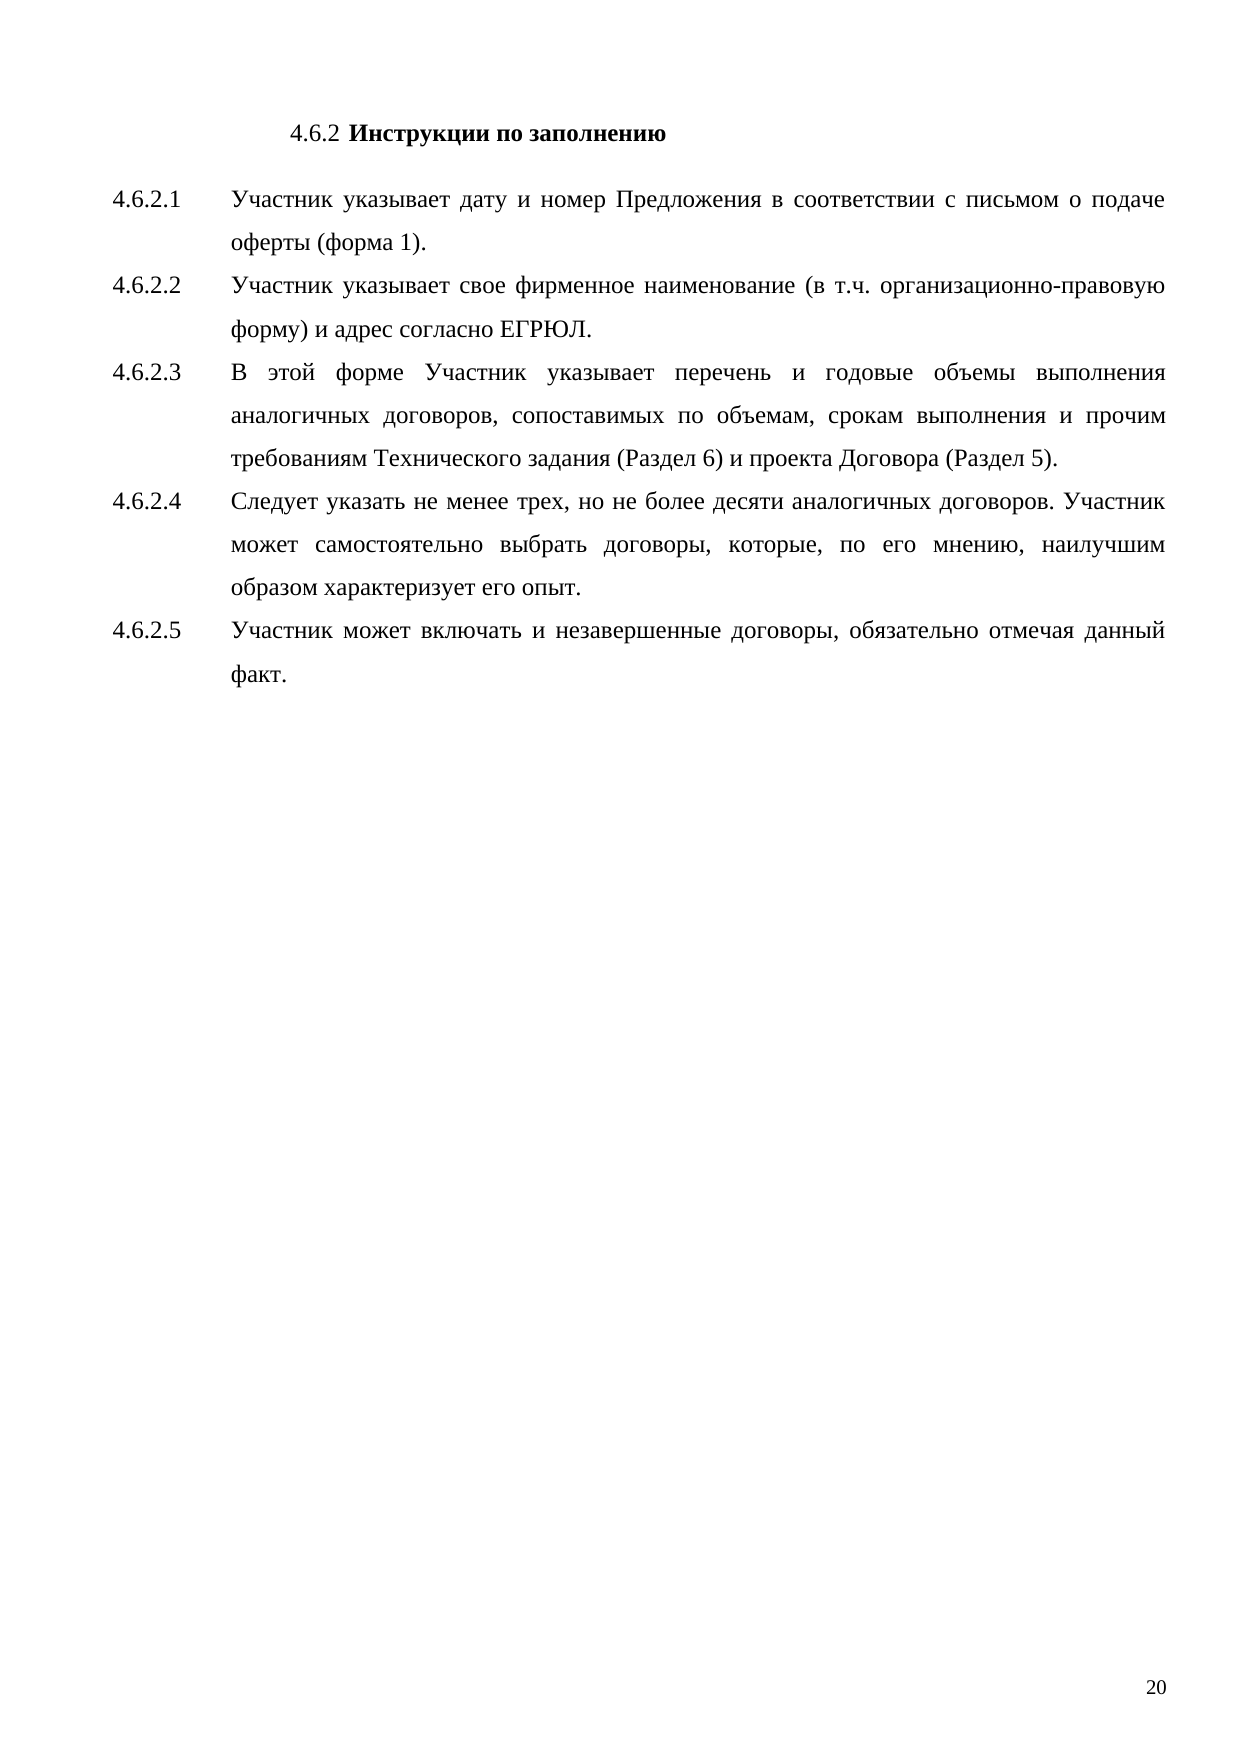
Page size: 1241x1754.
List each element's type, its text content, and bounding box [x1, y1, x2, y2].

text Участник указывает дату и номер Предложения в соответствии с письмом о подаче оферты (форма 1). [112, 184, 1167, 256]
text Участник может включать и незавершенные договоры, обязательно отмечая данный факт. [112, 616, 1167, 687]
text Участник указывает свое фирменное наименование (в т.ч. организационно-правовую форму) и адрес согласно ЕГРЮЛ. [112, 271, 1167, 342]
text В этой форме Участник указывает перечень и годовые объемы выполнения аналогичных договоров, сопоставимых по объемам, срокам выполнения и прочим требованиям Технического задания (Раздел 6) и проекта Договора (Раздел 5). [112, 357, 1167, 472]
text Инструкции по заполнению [231, 118, 1167, 147]
text Следует указать не менее трех, но не более десяти аналогичных договоров. Участник может самостоятельно выбрать договоры, которые, по его мнению, наилучшим образом характеризует его опыт. [112, 486, 1167, 601]
